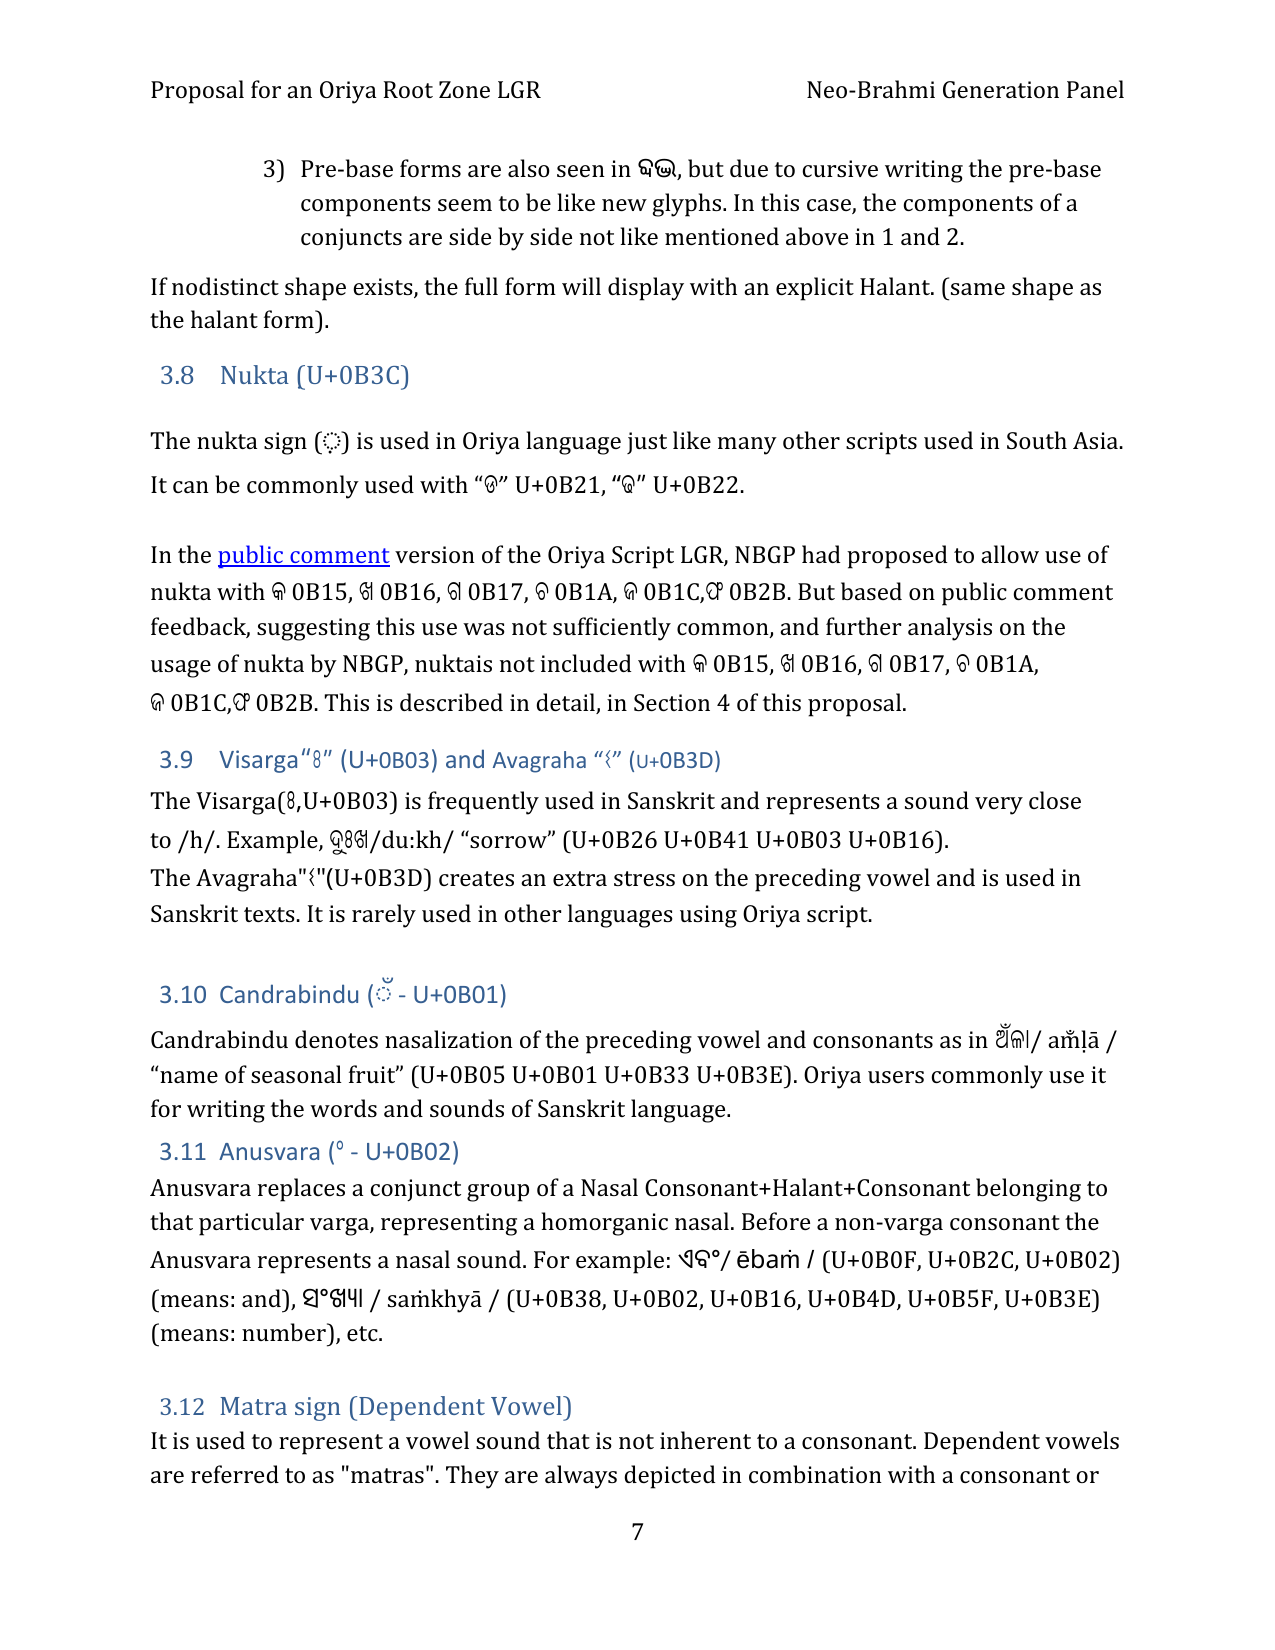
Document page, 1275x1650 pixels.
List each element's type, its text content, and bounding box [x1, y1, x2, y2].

list Pre-base forms are also seen in ବ୍ଦଦ୍ଭ, but due to cursive writing the pre-base components seem to be like new glyphs. In this case, the components of a conjuncts are side by side not like mentioned above in 1 and 2. [262, 150, 1125, 251]
text The Visarga(ଃ,U+0B03) is frequently used in Sanskrit and represents a sound very close to /h/. Example, ଦୁଃଖ/du:kh/ “sorrow” (U+0B26 U+0B41 U+0B03 U+0B16). [150, 782, 1125, 855]
subtitle Candrabindu (ँ - U+0B01) [159, 970, 1125, 1015]
subtitle Anusvara (ଂ - U+0B02) [159, 1131, 1125, 1168]
text Anusvara replaces a conjunct group of a Nasal Consonant+Halant+Consonant belonging to that particular varga, representing a homorganic nasal. Before a non-varga consonant the Anusvara represents a nasal sound. For example: ଏବଂ/ ēbaṁ / (U+0B0F, U+0B2C, U+0B02) (means: and), ସଂଖ୍ୟା / saṁkhyā / (U+0B38, U+0B02, U+0B16, U+0B4D, U+0B5F, U+0B3E) (means: number), etc. [150, 1173, 1125, 1347]
subtitle Nukta (଼U+0B3C) [159, 356, 1125, 392]
text The nukta sign (଼) is used in Oriya language just like many other scripts used in South Asia. It can be commonly used with “ଡ” U+0B21, “ଢ” U+0B22. [150, 422, 1125, 501]
text If nodistinct shape exists, the full form will display with an explicit Halant. (same shape as the halant form). [150, 272, 1125, 334]
text The Avagraha"ଽ"(U+0B3D) creates an extra stress on the preceding vowel and is used in Sanskrit texts. It is rarely used in other languages using Oriya script. [150, 860, 1125, 928]
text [150, 1426, 1125, 1489]
subtitle Visarga“ଃ” (U+0B03) and Avagraha “ଽ” (U+0B3D) [159, 740, 1125, 777]
text In the public comment version of the Oriya Script LGR, NBGP had proposed to allow use of nukta with କ0B15, ଖ0B16, ଗ0B17, ଚ0B1A, ଜ0B1C,ଫ0B2B. But based on public comment feedback, suggesting this use was not sufficiently common, and further analysis on the usage of nukta by NBGP, nuktais not included with କ0B15, ଖ0B16, ଗ0B17, ଚ0B1A, ଜ0B1C,ଫ0B2B. This is described in detail, in Section 4 of this proposal. [150, 540, 1125, 718]
text Candrabindu denotes nasalization of the preceding vowel and consonants as in ଅଁଳା/ am̐ḷā / “name of seasonal fruit” (U+0B05 U+0B01 U+0B33 U+0B3E). Oriya users commonly use it for writing the words and sounds of Sanskrit language. [150, 1022, 1125, 1123]
subtitle Matra sign (Dependent Vowel) [159, 1389, 1125, 1421]
